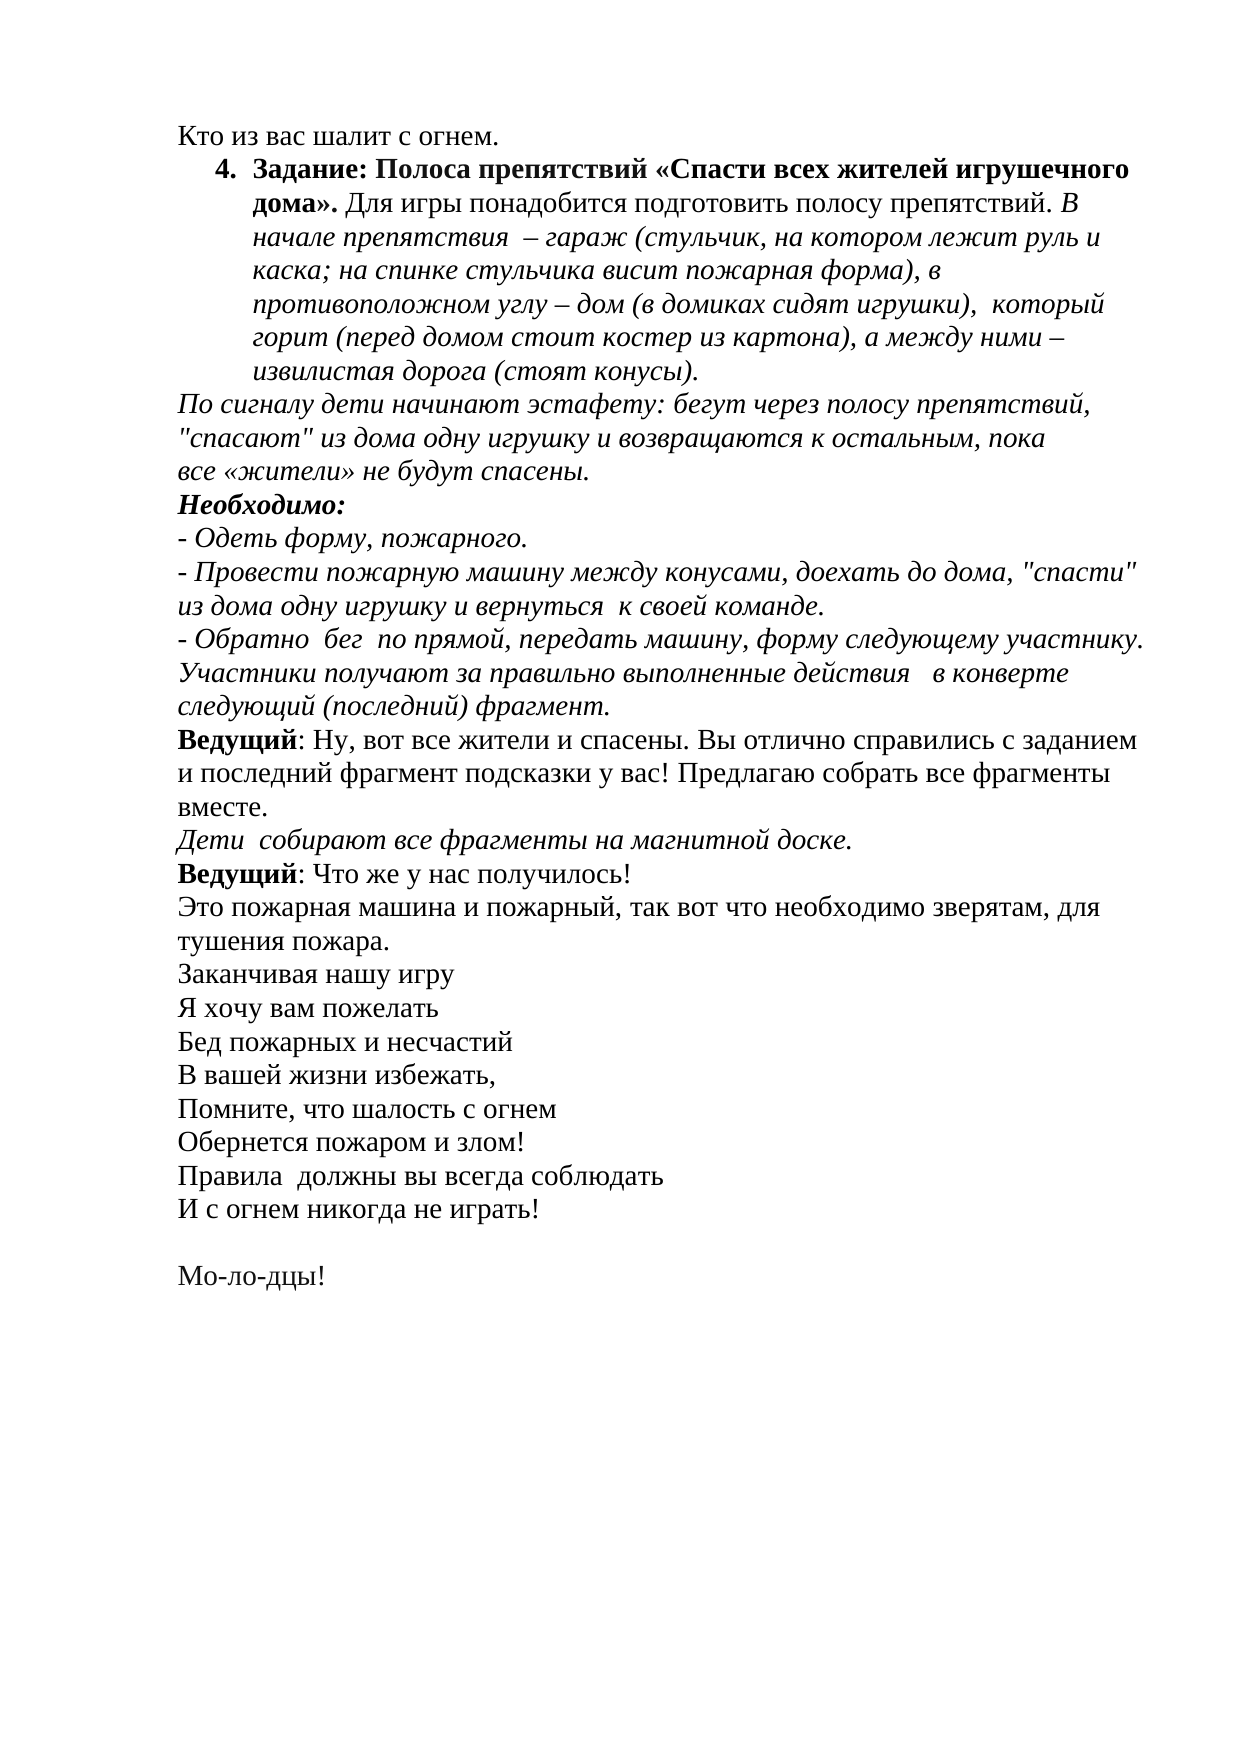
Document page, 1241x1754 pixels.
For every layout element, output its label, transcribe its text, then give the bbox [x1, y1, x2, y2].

text По сигналу дети начинают эстафету: бегут через полосу препятствий, "спасают" из дома одну игрушку и возвращаются к остальным, пока все «жители» не будут спасены. [177, 386, 1152, 487]
text Участники получают за правильно выполненные действия в конверте следующий (последний) фрагмент. [177, 655, 1152, 722]
text Правила должны вы всегда соблюдать [177, 1158, 1152, 1191]
text Заканчивая нашу игру [177, 957, 1152, 990]
text - Одеть форму, пожарного. [177, 521, 1152, 554]
list Задание: Полоса препятствий «Спасти всех жителей игрушечного дома». Для игры понадобится подготовить полосу препятствий. В начале препятствия – гараж (стульчик, на котором лежит руль и каска; на спинке стульчика висит пожарная форма), в противоположном углу – дом (в домиках сидят игрушки), который горит (перед домом стоит костер из картона), а между ними – извилистая дорога (стоят конусы). [215, 152, 1152, 386]
text Дети собирают все фрагменты на магнитной доске. [177, 822, 1152, 856]
text - Обратно бег по прямой, передать машину, форму следующему участнику. [177, 621, 1152, 655]
text Необходимо: [177, 487, 1152, 521]
text - Провести пожарную машину между конусами, доехать до дома, "спасти" из дома одну игрушку и вернуться к своей команде. [177, 554, 1152, 621]
text В вашей жизни избежать, [177, 1057, 1152, 1091]
text Кто из вас шалит с огнем. [177, 118, 1152, 152]
text Бед пожарных и несчастий [177, 1024, 1152, 1057]
text Я хочу вам пожелать [177, 990, 1152, 1024]
text Это пожарная машина и пожарный, так вот что необходимо зверятам, для тушения пожара. [177, 889, 1152, 957]
text Мо-ло-дцы! [177, 1258, 1152, 1292]
text Ведущий: Что же у нас получилось! [177, 856, 1152, 889]
text Обернется пожаром и злом! [177, 1124, 1152, 1158]
text Помните, что шалость с огнем [177, 1091, 1152, 1124]
text И с огнем никогда не играть! [177, 1191, 1152, 1225]
text Ведущий: Ну, вот все жители и спасены. Вы отлично справились с заданием и последний фрагмент подсказки у вас! Предлагаю собрать все фрагменты вместе. [177, 722, 1152, 822]
